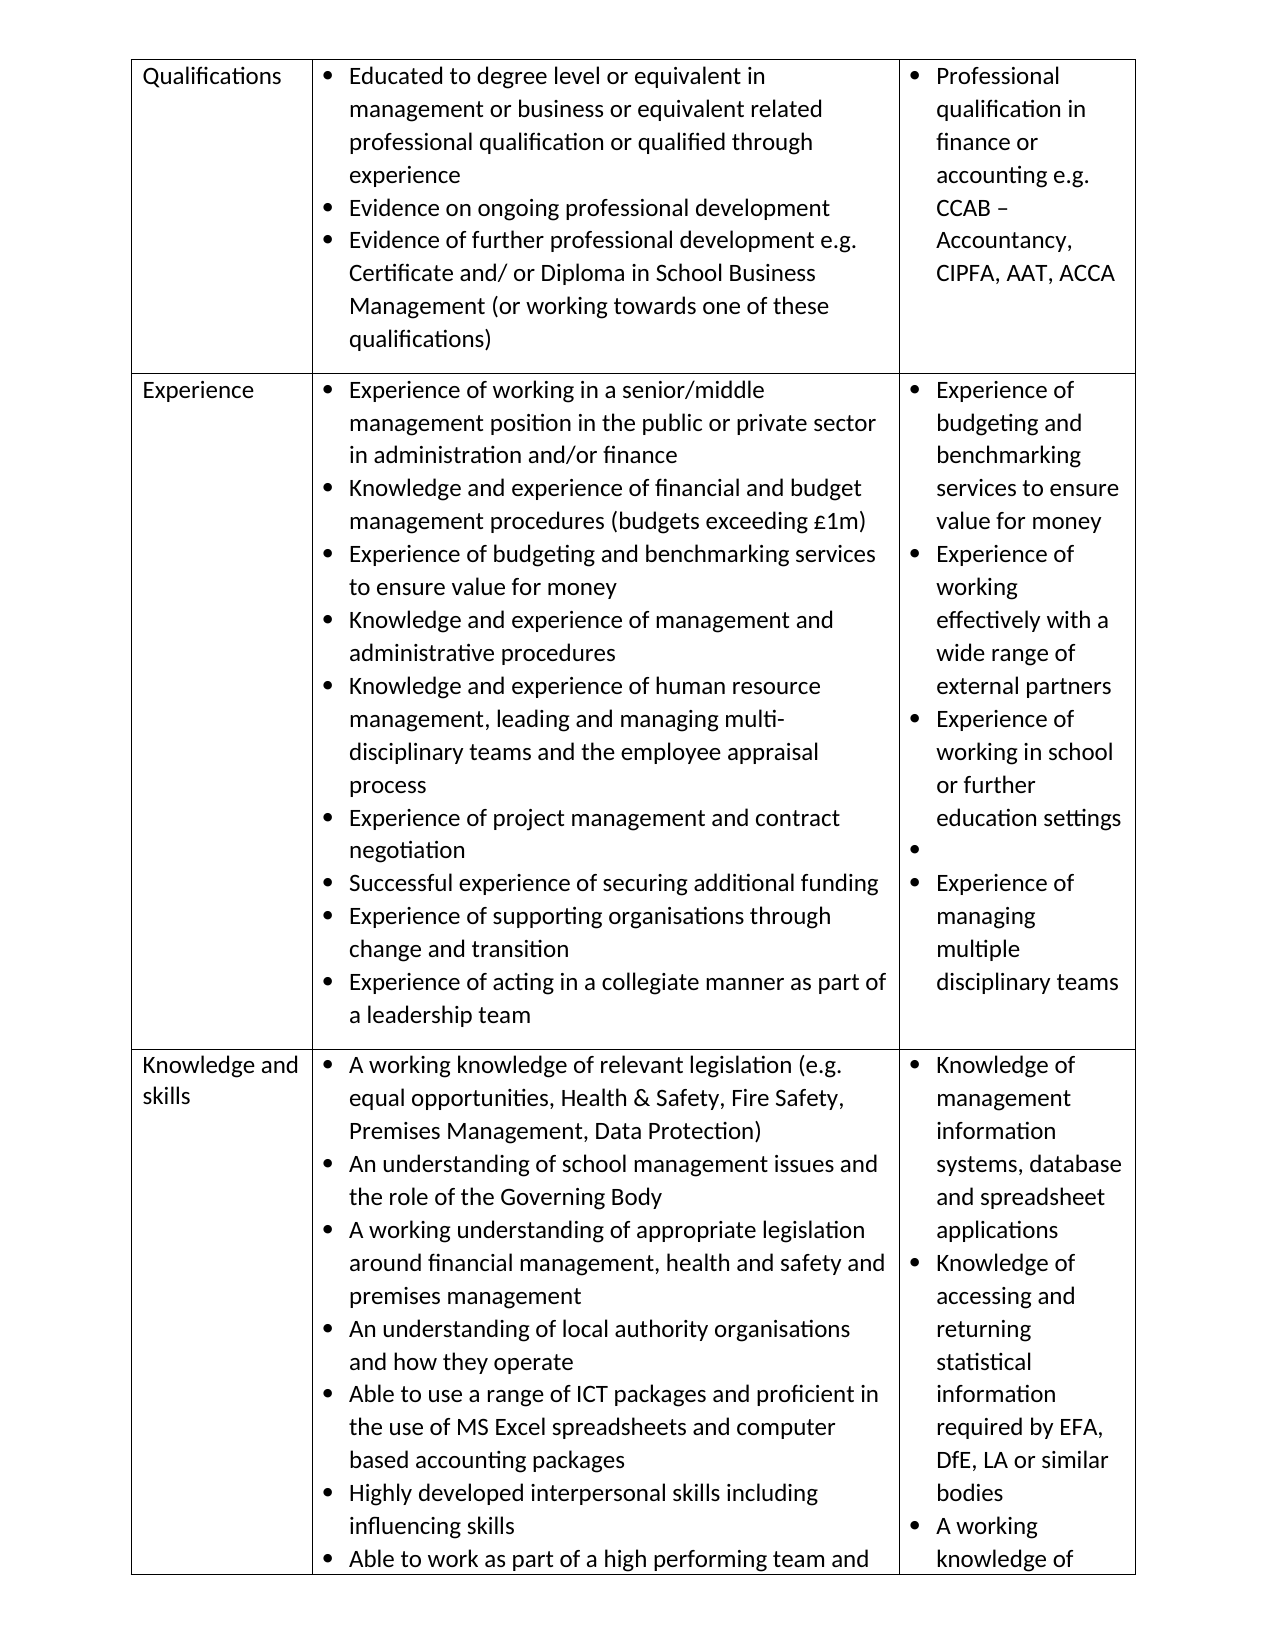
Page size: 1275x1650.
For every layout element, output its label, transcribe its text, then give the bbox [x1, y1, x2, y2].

table_cell Educated to degree level or equivalent in management or business or equivalent related professional qualification or qualified through experience Evidence on ongoing professional development Evidence of further professional development e.g. Certificate and/ or Diploma in School Business Management (or working towards one of these qualifications) [313, 60, 899, 373]
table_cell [132, 1050, 312, 1574]
table_cell Experience of working in a senior/middle management position in the public or private sector in administration and/or finance Knowledge and experience of financial and budget management procedures (budgets exceeding £1m) Experience of budgeting and benchmarking services to ensure value for money Knowledge and experience of management and administrative procedures Knowledge and experience of human resource management, leading and managing multi-disciplinary teams and the employee appraisal process Experience of project management and contract negotiation Successful experience of securing additional funding Experience of supporting organisations through change and transition Experience of acting in a collegiate manner as part of a leadership team [313, 374, 899, 1048]
table_cell Experience [132, 374, 312, 1048]
table_cell Qualifications [132, 60, 312, 373]
table_cell Professional qualification in finance or accounting e.g. CCAB – Accountancy, CIPFA, AAT, ACCA [900, 60, 1135, 373]
table_cell Experience of budgeting and benchmarking services to ensure value for money Experience of working effectively with a wide range of external partners Experience of working in school or further education settings Experience of managing multiple disciplinary teams [900, 374, 1135, 1048]
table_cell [900, 1050, 1135, 1574]
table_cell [313, 1050, 899, 1574]
